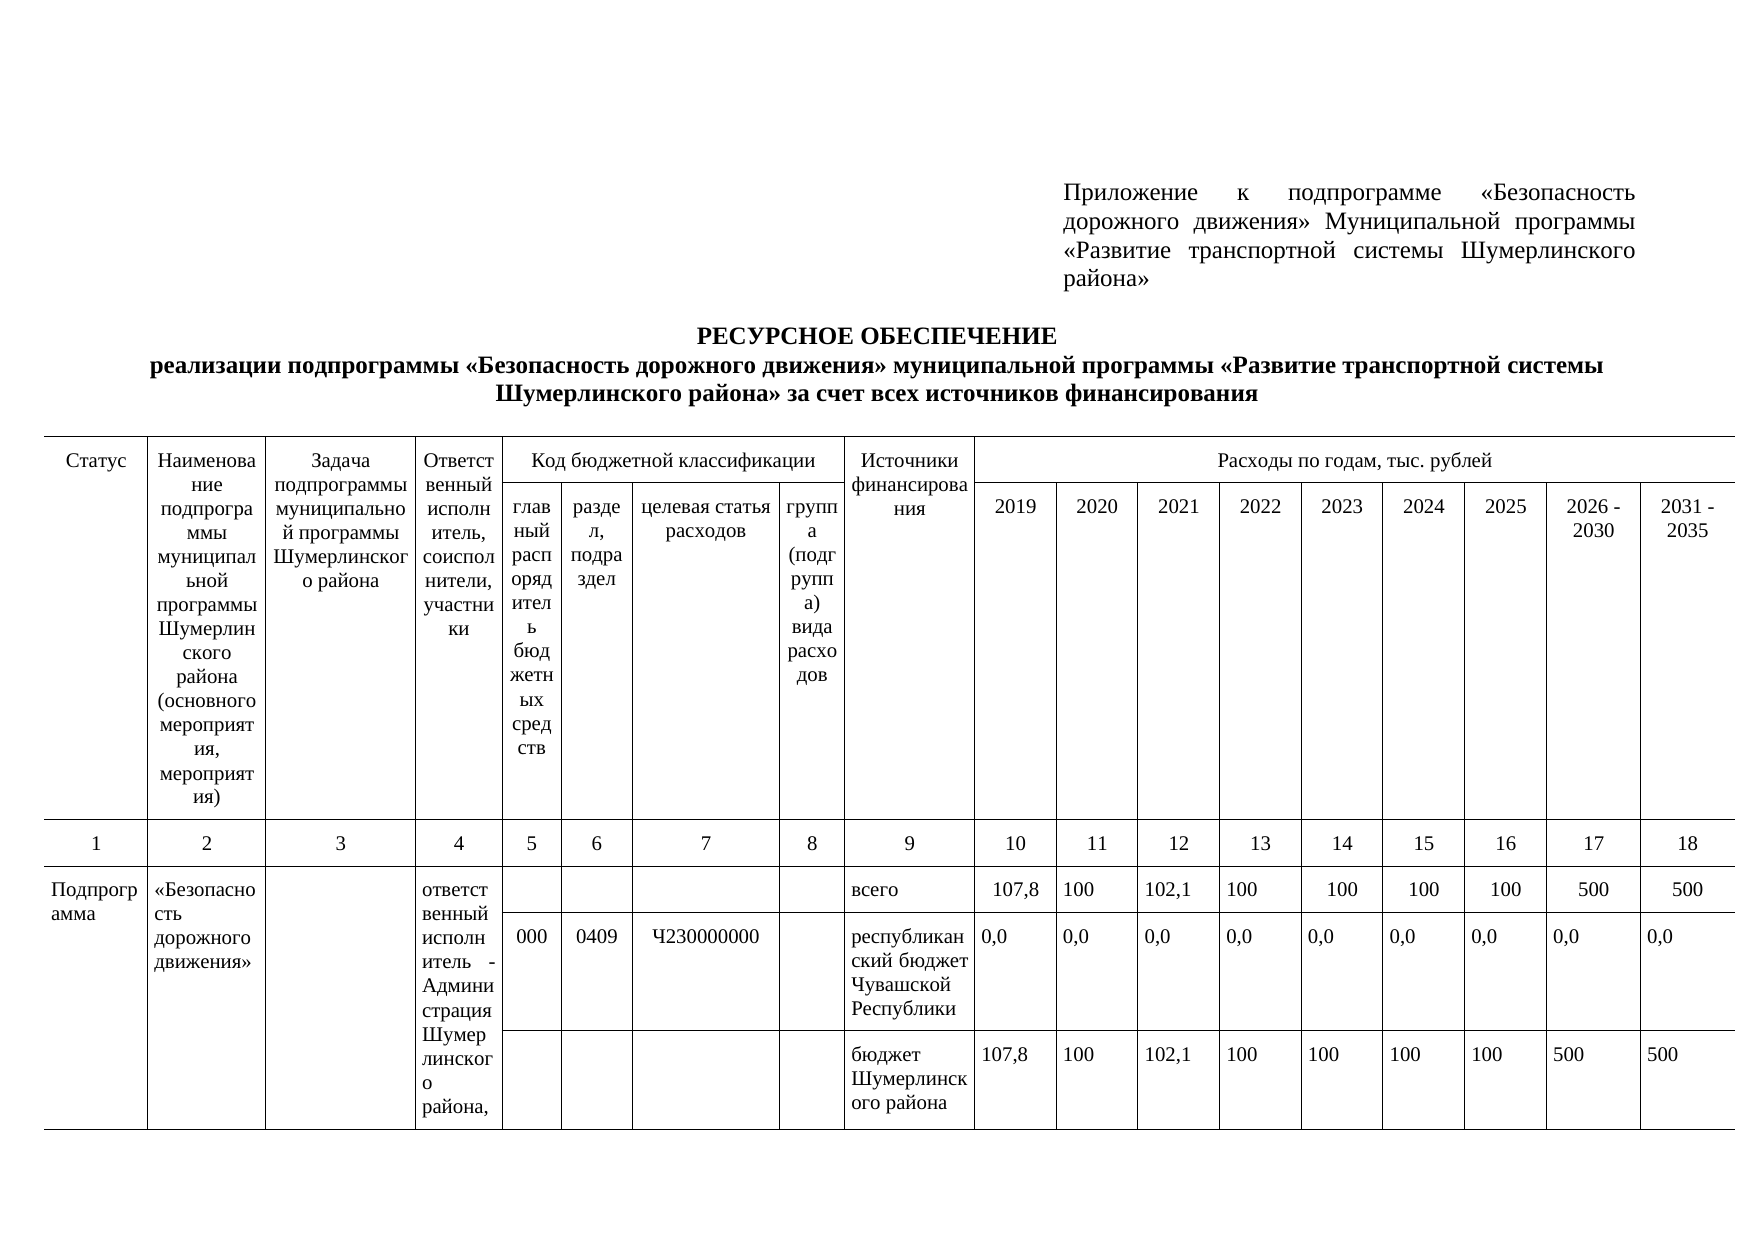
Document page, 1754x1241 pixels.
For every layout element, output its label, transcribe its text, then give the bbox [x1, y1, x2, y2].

table_header Расходы по годам, тыс. рублей [975, 437, 1734, 482]
table_cell 15 [1383, 820, 1464, 866]
table_cell ответственный исполнитель - Администрация Шумерлинского района, [416, 867, 502, 1128]
table_cell 500 [1641, 867, 1734, 912]
table_cell 0,0 [1465, 913, 1546, 1030]
table_cell 100 [1383, 1031, 1464, 1128]
table_cell [780, 1031, 844, 1128]
table_cell 0,0 [1220, 913, 1301, 1030]
table_cell 14 [1302, 820, 1382, 866]
table_cell 100 [1465, 867, 1546, 912]
table_cell 10 [975, 820, 1056, 866]
title РЕСУРСНОЕ ОБЕСПЕЧЕНИЕ [118, 321, 1636, 350]
table_cell [503, 1031, 561, 1128]
table_header Задача подпрограммы муниципальной программы Шумерлинского района [266, 437, 415, 819]
table_cell 0,0 [1547, 913, 1640, 1030]
table_cell 16 [1465, 820, 1546, 866]
table_cell 2022 [1220, 483, 1301, 819]
table_cell 100 [1302, 867, 1382, 912]
table_cell 2020 [1057, 483, 1137, 819]
table_cell 2024 [1383, 483, 1464, 819]
table_cell 100 [1465, 1031, 1546, 1128]
table_cell 17 [1547, 820, 1640, 866]
title реализации подпрограммы «Безопасность дорожного движения» муниципальной программы «Развитие транспортной системы Шумерлинского района» за счет всех источников финансирования [118, 350, 1636, 407]
table_cell 9 [845, 820, 974, 866]
table_cell 2023 [1302, 483, 1382, 819]
table_cell 100 [1302, 1031, 1382, 1128]
table_cell бюджет Шумерлинского района [845, 1031, 974, 1128]
table_cell [780, 913, 844, 1030]
table_cell 5 [503, 820, 561, 866]
table_header Ответственный исполнитель, соисполнители, участники [416, 437, 502, 819]
table_cell 4 [416, 820, 502, 866]
table_cell 2031 - 2035 [1641, 483, 1734, 819]
table_cell 0,0 [1057, 913, 1137, 1030]
table_cell 12 [1138, 820, 1219, 866]
table_cell 100 [1057, 867, 1137, 912]
table_cell [562, 1031, 632, 1128]
table_cell 107,8 [975, 1031, 1056, 1128]
table_cell 1 [44, 820, 147, 866]
table_cell 0,0 [1641, 913, 1734, 1030]
table_cell 2026 - 2030 [1547, 483, 1640, 819]
table_header Статус [44, 437, 147, 819]
table_cell [266, 867, 415, 1128]
table_cell раздел, подраздел [562, 483, 632, 819]
table_cell 2 [148, 820, 265, 866]
table_cell 8 [780, 820, 844, 866]
table_cell группа (подгруппа) вида расходов [780, 483, 844, 819]
table_cell Подпрограмма [44, 867, 147, 1128]
table_cell 500 [1547, 1031, 1640, 1128]
table_cell 0,0 [1302, 913, 1382, 1030]
table_cell 13 [1220, 820, 1301, 866]
table_cell всего [845, 867, 974, 912]
table_cell 100 [1057, 1031, 1137, 1128]
table_cell «Безопасность дорожного движения» [148, 867, 265, 1128]
table_cell 100 [1383, 867, 1464, 912]
table_cell 7 [633, 820, 779, 866]
table_header Источники финансирования [845, 437, 974, 819]
table_cell 100 [1220, 1031, 1301, 1128]
table_cell 102,1 [1138, 1031, 1219, 1128]
table_cell [503, 867, 561, 912]
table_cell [845, 913, 974, 1030]
table_cell 000 [503, 913, 561, 1030]
table_cell [562, 867, 632, 912]
table_cell 2021 [1138, 483, 1219, 819]
table_cell 11 [1057, 820, 1137, 866]
table_cell [633, 1031, 779, 1128]
table_cell [633, 867, 779, 912]
table_cell 0409 [562, 913, 632, 1030]
table_cell 102,1 [1138, 867, 1219, 912]
table_cell 6 [562, 820, 632, 866]
table_cell 500 [1641, 1031, 1734, 1128]
table_cell [780, 867, 844, 912]
table_header Наименование подпрограммы муниципальной программы Шумерлинского района (основного мероприятия, мероприятия) [148, 437, 265, 819]
table_cell 3 [266, 820, 415, 866]
table_cell 107,8 [975, 867, 1056, 912]
table_cell 0,0 [1138, 913, 1219, 1030]
table_cell 500 [1547, 867, 1640, 912]
table_cell 100 [1220, 867, 1301, 912]
table_cell 2019 [975, 483, 1056, 819]
table_cell Ч230000000 [633, 913, 779, 1030]
table_cell 0,0 [1383, 913, 1464, 1030]
table_cell 0,0 [975, 913, 1056, 1030]
text Приложение к подпрограмме «Безопасность дорожного движения» Муниципальной программы «Развитие транспортной системы Шумерлинского района» [1063, 177, 1636, 292]
table_cell 18 [1641, 820, 1734, 866]
table_header Код бюджетной классификации [503, 437, 844, 482]
table_cell 2025 [1465, 483, 1546, 819]
table_cell целевая статья расходов [633, 483, 779, 819]
table_cell главный распорядитель бюджетных средств [503, 483, 561, 819]
